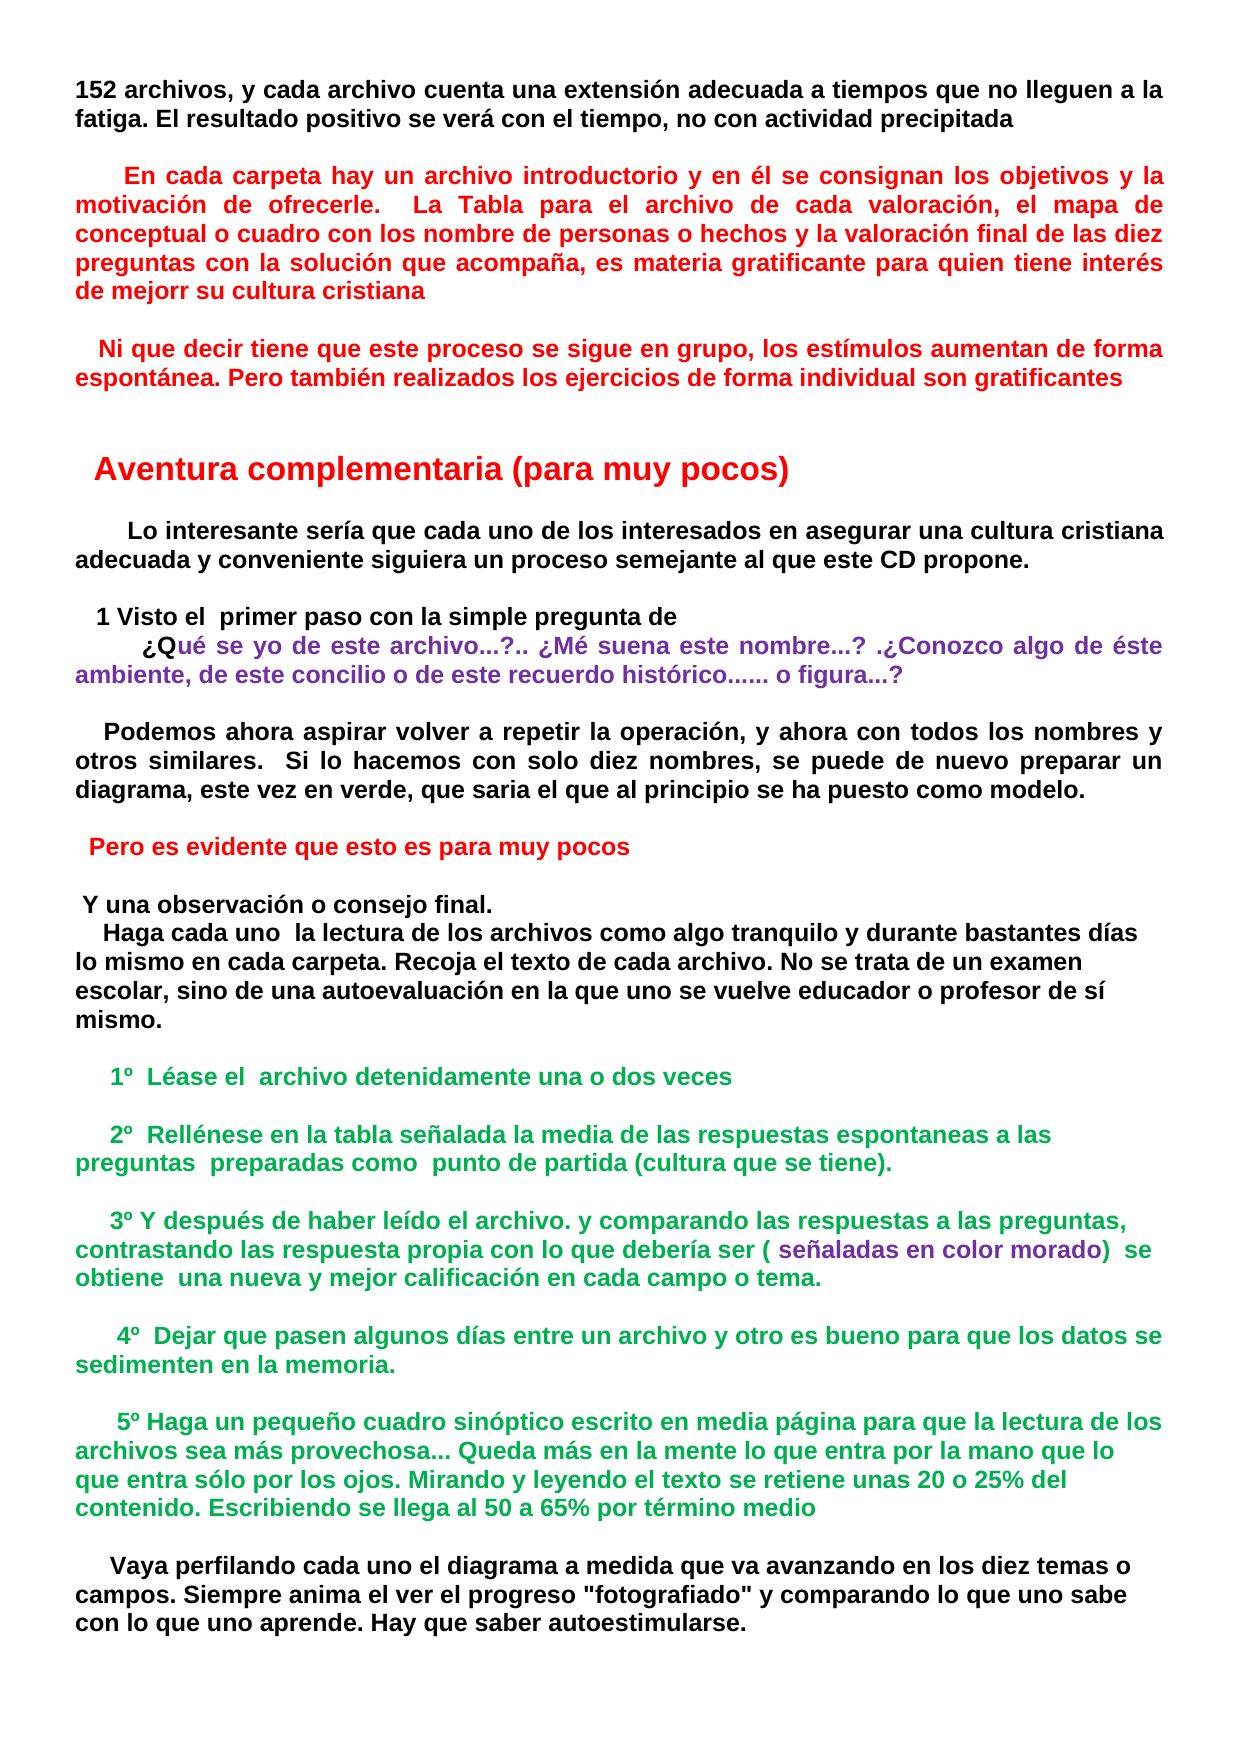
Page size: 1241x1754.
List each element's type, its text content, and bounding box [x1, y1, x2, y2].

text 4º Dejar que pasen algunos días entre un archivo y otro es bueno para que los datos se sedimenten en la memoria. [75, 1321, 1165, 1378]
text 1º Léase el archivo detenidamente una o dos veces [75, 1062, 1165, 1091]
text En cada carpeta hay un archivo introductorio y en él se consignan los objetivos y la motivación de ofrecerle. La Tabla para el archivo de cada valoración, el mapa de conceptual o cuadro con los nombre de personas o hechos y la valoración final de las diez preguntas con la solución que acompaña, es materia gratificante para quien tiene interés de mejorr su cultura cristiana [75, 161, 1165, 305]
text Podemos ahora aspirar volver a repetir la operación, y ahora con todos los nombres y otros similares. Si lo hacemos con solo diez nombres, se puede de nuevo preparar un diagrama, este vez en verde, que saria el que al principio se ha puesto como modelo. [75, 717, 1165, 803]
text Pero es evidente que esto es para muy pocos [75, 832, 1165, 861]
text Aventura complementaria (para muy pocos) [75, 449, 1165, 487]
text ¿Qué se yo de este archivo...?.. ¿Mé suena este nombre...? .¿Conozco algo de éste ambiente, de este concilio o de este recuerdo histórico...... o figura...? [75, 631, 1165, 688]
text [75, 75, 1165, 132]
text Haga cada uno la lectura de los archivos como algo tranquilo y durante bastantes días lo mismo en cada carpeta. Recoja el texto de cada archivo. No se trata de un examen escolar, sino de una autoevaluación en la que uno se vuelve educador o profesor de sí mismo. [75, 918, 1165, 1033]
text Y una observación o consejo final. [75, 890, 1165, 918]
text Vaya perfilando cada uno el diagrama a medida que va avanzando en los diez temas o campos. Siempre anima el ver el progreso "fotografiado" y comparando lo que uno sabe con lo que uno aprende. Hay que saber autoestimularse. [75, 1551, 1165, 1637]
text Lo interesante sería que cada uno de los interesados en asegurar una cultura cristiana adecuada y conveniente siguiera un proceso semejante al que este CD propone. [75, 516, 1165, 573]
text 2º Rellénese en la tabla señalada la media de las respuestas espontaneas a las preguntas preparadas como punto de partida (cultura que se tiene). [75, 1120, 1165, 1177]
text 3º Y después de haber leído el archivo. y comparando las respuestas a las preguntas, contrastando las respuesta propia con lo que debería ser ( señaladas en color morado) se obtiene una nueva y mejor calificación en cada campo o tema. [75, 1206, 1165, 1292]
text 1 Visto el primer paso con la simple pregunta de [75, 602, 1165, 631]
text 5º Haga un pequeño cuadro sinóptico escrito en media página para que la lectura de los archivos sea más provechosa... Queda más en la mente lo que entra por la mano que lo que entra sólo por los ojos. Mirando y leyendo el texto se retiene unas 20 o 25% del contenido. Escribiendo se llega al 50 a 65% por término medio [75, 1407, 1165, 1522]
text Ni que decir tiene que este proceso se sigue en grupo, los estímulos aumentan de forma espontánea. Pero también realizados los ejercicios de forma individual son gratificantes [75, 334, 1165, 391]
